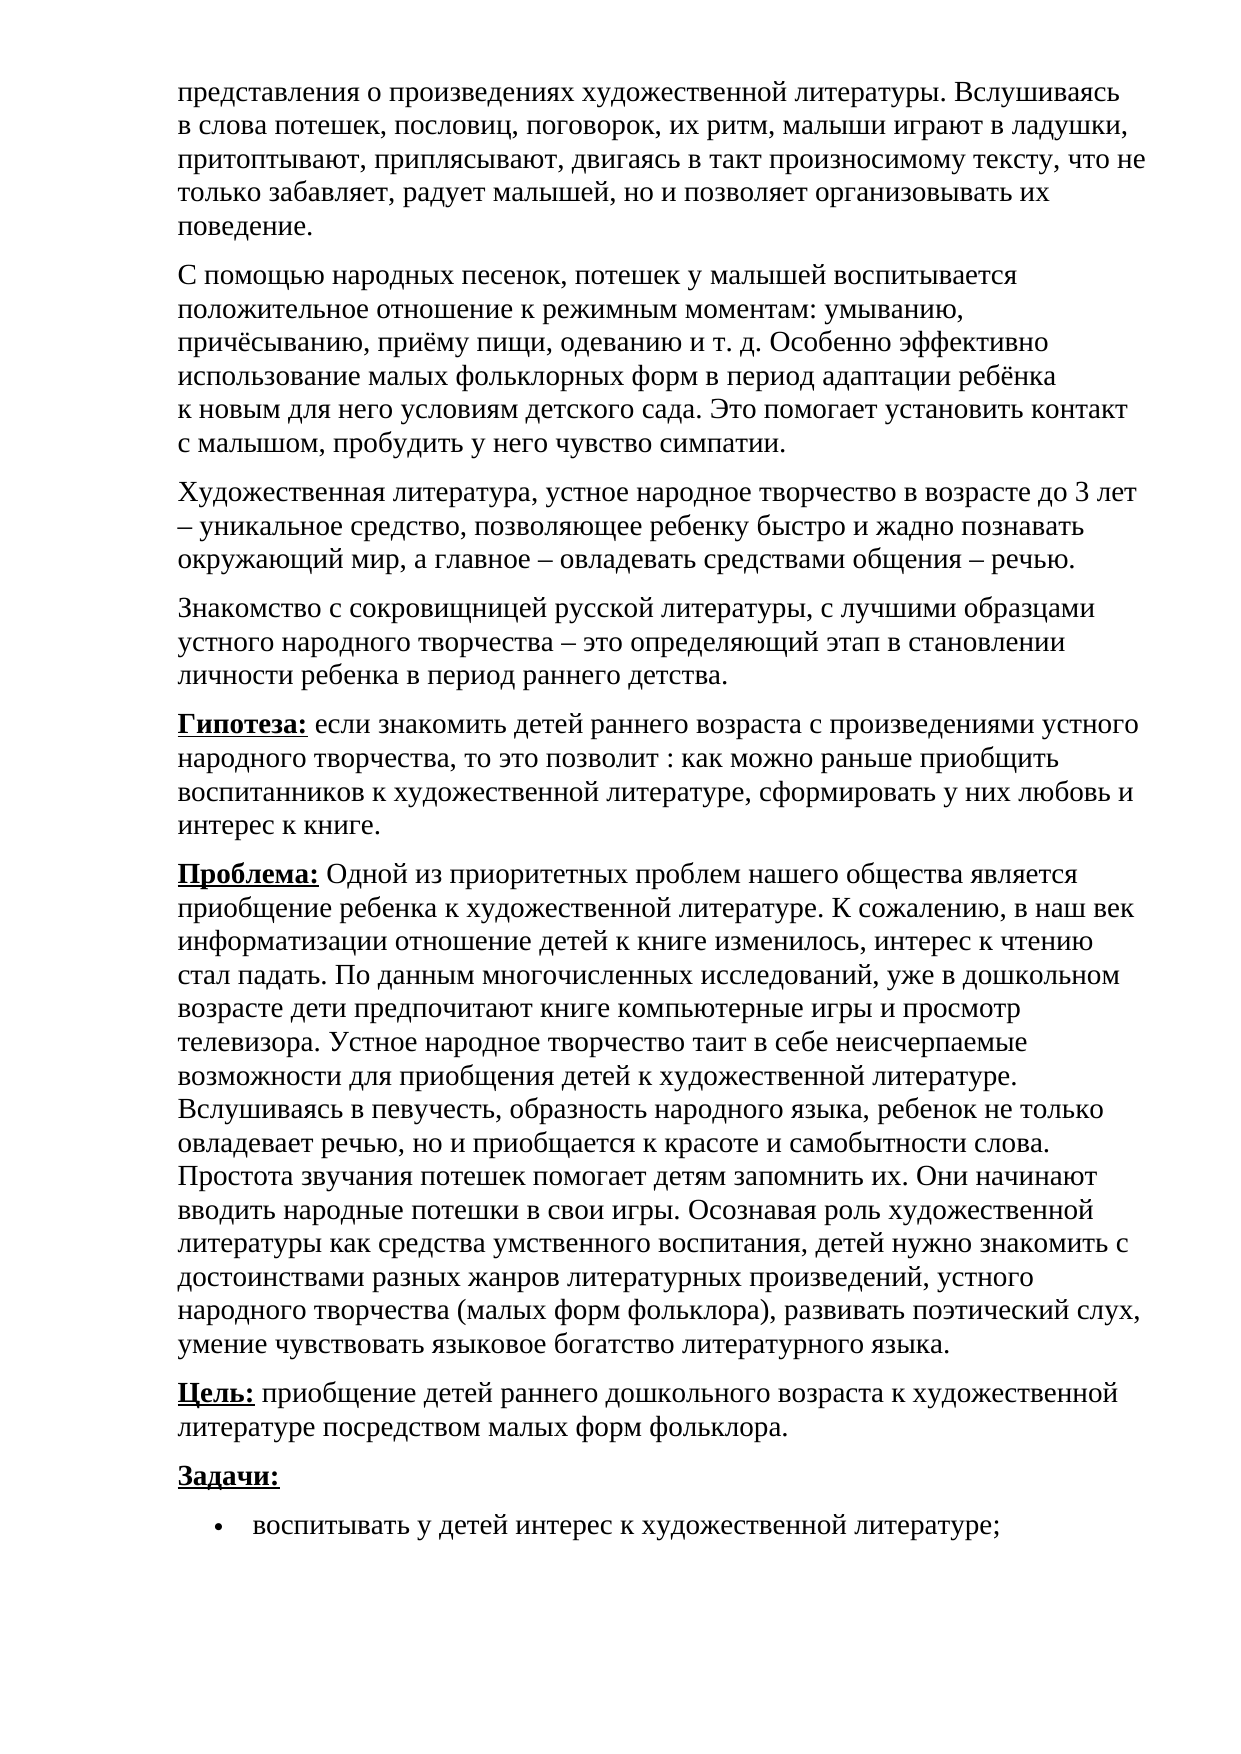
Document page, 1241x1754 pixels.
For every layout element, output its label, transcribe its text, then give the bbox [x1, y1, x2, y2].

text Цель: приобщение детей раннего дошкольного возраста к художественной литературе посредством малых форм фольклора. [177, 1375, 1152, 1442]
text Художественная литература, устное народное творчество в возрасте до 3 лет – уникальное средство, позволяющее ребенку быстро и жадно познавать окружающий мир, а главное – овладевать средствами общения – речью. [177, 474, 1152, 575]
list воспитывать у детей интерес к художественной литературе; [215, 1507, 1152, 1541]
text Гипотеза: если знакомить детей раннего возраста с произведениями устного народного творчества, то это позволит : как можно раньше приобщить воспитанников к художественной литературе, сформировать у них любовь и интерес к книге. [177, 707, 1152, 841]
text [177, 74, 1152, 242]
text Проблема: Одной из приоритетных проблем нашего общества является приобщение ребенка к художественной литературе. К сожалению, в наш век информатизации отношение детей к книге изменилось, интерес к чтению стал падать. По данным многочисленных исследований, уже в дошкольном возрасте дети предпочитают книге компьютерные игры и просмотр телевизора. Устное народное творчество таит в себе неисчерпаемые возможности для приобщения детей к художественной литературе. Вслушиваясь в певучесть, образность народного языка, ребенок не только овладевает речью, но и приобщается к красоте и самобытности слова. Простота звучания потешек помогает детям запомнить их. Они начинают вводить народные потешки в свои игры. Осознавая роль художественной литературы как средства умственного воспитания, детей нужно знакомить с достоинствами разных жанров литературных произведений, устного народного творчества (малых форм фольклора), развивать поэтический слух, умение чувствовать языковое богатство литературного языка. [177, 856, 1152, 1359]
text С помощью народных песенок, потешек у малышей воспитывается положительное отношение к режимным моментам: умыванию, причёсыванию, приёму пищи, одеванию и т. д. Особенно эффективно использование малых фольклорных форм в период адаптации ребёнка к новым для него условиям детского сада. Это помогает установить контакт с малышом, пробудить у него чувство симпатии. [177, 257, 1152, 458]
text Знакомство с сокровищницей русской литературы, с лучшими образцами устного народного творчества – это определяющий этап в становлении личности ребенка в период раннего детства. [177, 590, 1152, 691]
text Задачи: [177, 1458, 1152, 1491]
